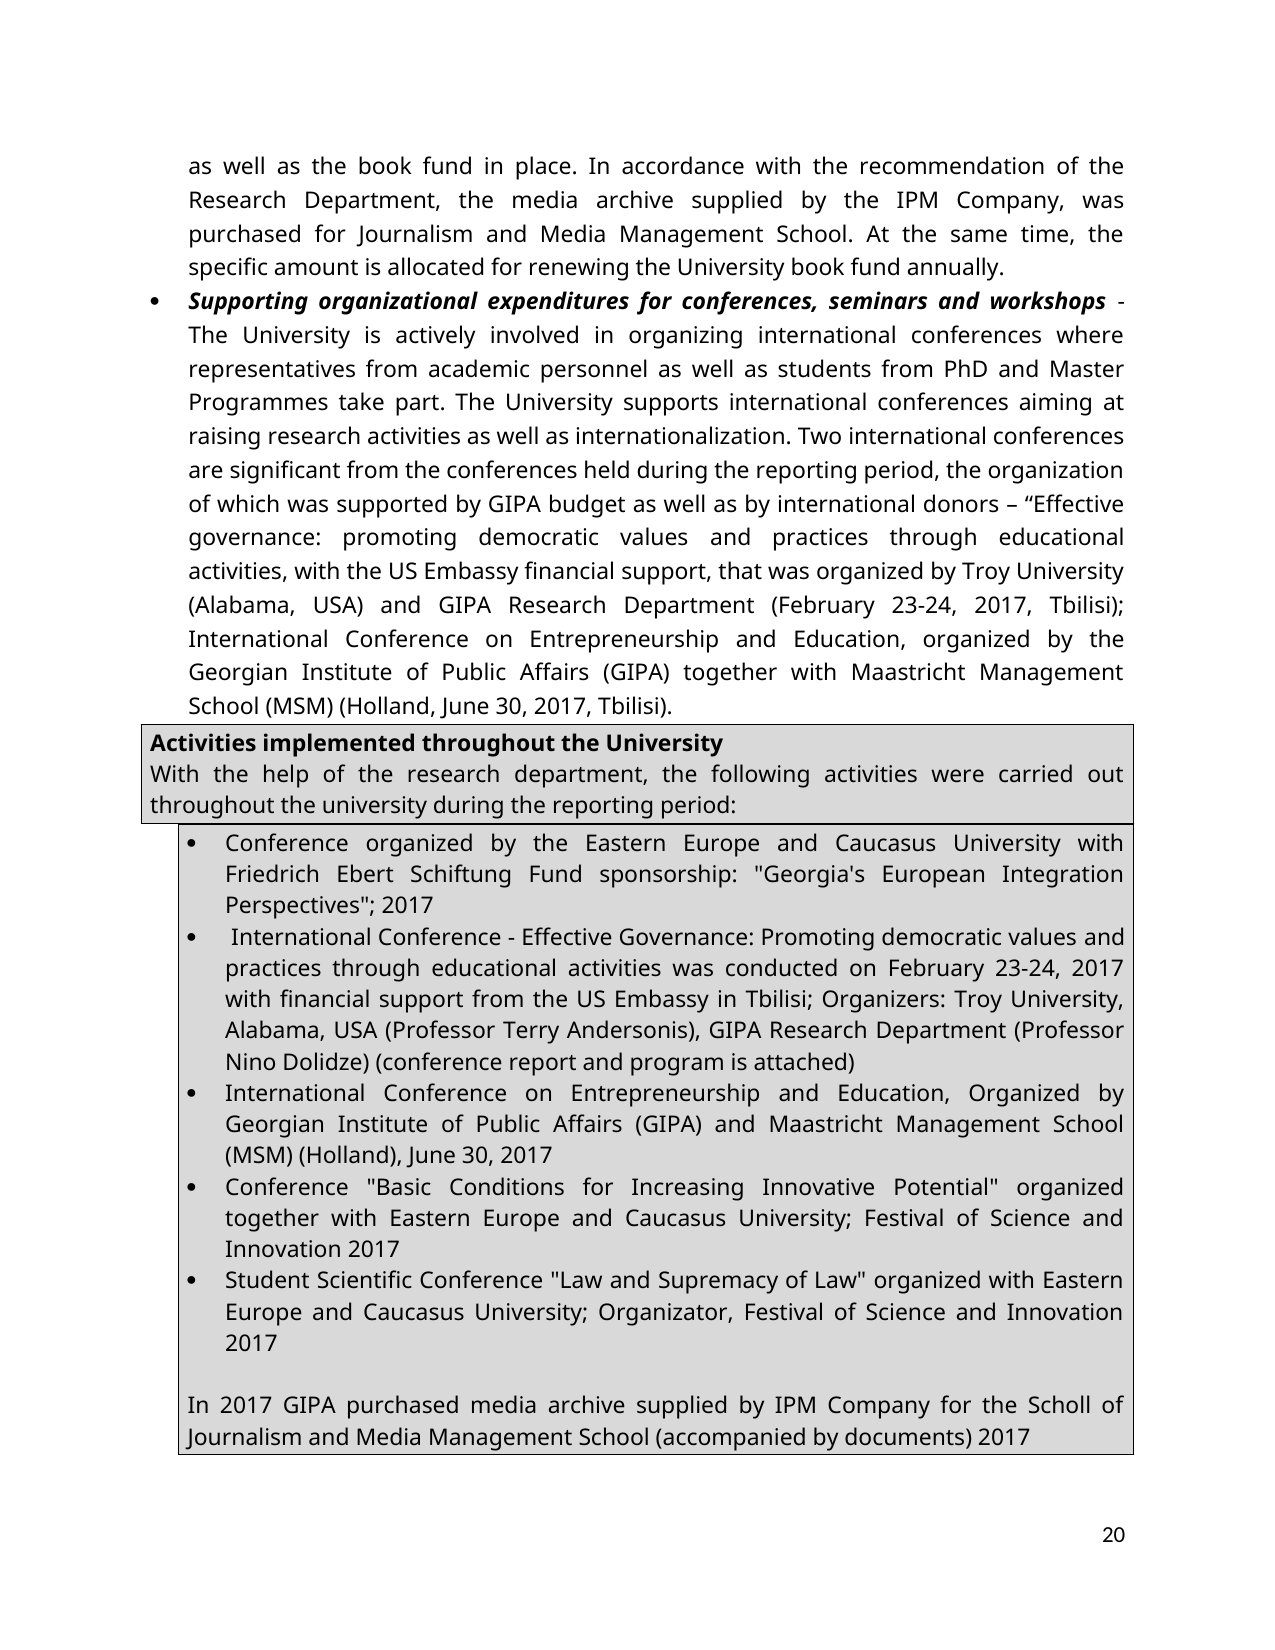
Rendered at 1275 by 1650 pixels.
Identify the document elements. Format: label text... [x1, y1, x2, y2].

list Supporting organizational expenditures for conferences, seminars and workshops - The University is actively involved in organizing international conferences where representatives from academic personnel as well as students from PhD and Master Programmes take part. The University supports international conferences aiming at raising research activities as well as internationalization. Two international conferences are significant from the conferences held during the reporting period, the organization of which was supported by GIPA budget as well as by international donors – “Effective governance: promoting democratic values ​​and practices through educational activities, with the US Embassy financial support, that was organized by Troy University (Alabama, USA) and GIPA Research Department (February 23-24, 2017, Tbilisi); International Conference on Entrepreneurship and Education, organized by the Georgian Institute of Public Affairs (GIPA) together with Maastricht Management School (MSM) (Holland, June 30, 2017, Tbilisi). [151, 285, 1125, 721]
list Conference organized by the Eastern Europe and Caucasus University with Friedrich Ebert Schiftung Fund sponsorship: "Georgia's European Integration Perspectives"; 2017 [179, 825, 1133, 917]
text Activities implemented throughout the University [142, 725, 1133, 755]
text In 2017 GIPA purchased media archive supplied by IPM Company for the Scholl of Journalism and Media Management School (accompanied by documents) 2017 [179, 1386, 1133, 1454]
list International Conference on Entrepreneurship and Education, Organized by Georgian Institute of Public Affairs (GIPA) and Maastricht Management School (MSM) (Holland), June 30, 2017 [179, 1074, 1133, 1167]
text With the help of the research department, the following activities were carried out throughout the university during the reporting period: [142, 755, 1133, 823]
list Conference "Basic Conditions for Increasing Innovative Potential" organized together with Eastern Europe and Caucasus University; Festival of Science and Innovation 2017 [179, 1167, 1133, 1261]
list International Conference - Effective Governance: Promoting democratic values ​​and practices through educational activities was conducted on February 23-24, 2017 with financial support from the US Embassy in Tbilisi; Organizers: Troy University, Alabama, USA (Professor Terry Andersonis), GIPA Research Department (Professor Nino Dolidze) (conference report and program is attached) [179, 917, 1133, 1074]
list Student Scientific Conference "Law and Supremacy of Law" organized with Eastern Europe and Caucasus University; Organizator, Festival of Science and Innovation 2017 [179, 1261, 1133, 1355]
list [151, 150, 1125, 282]
